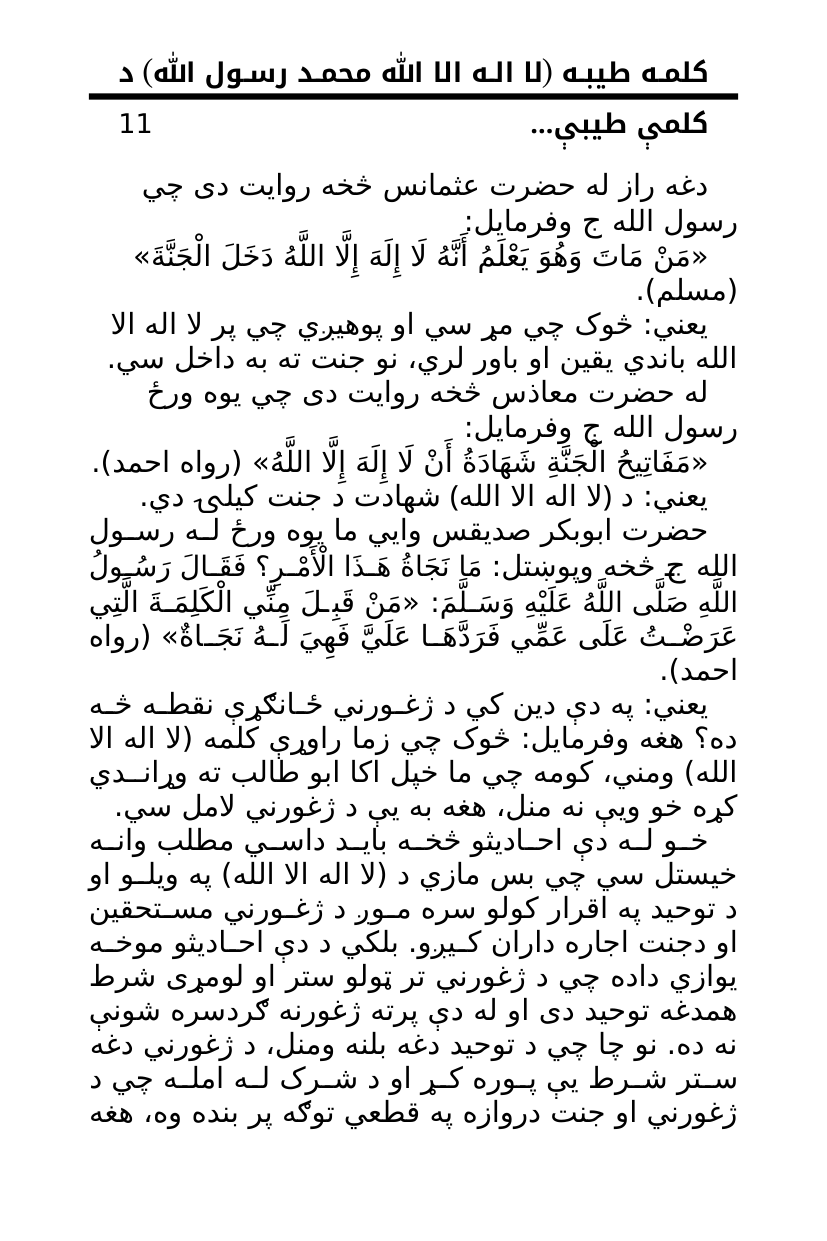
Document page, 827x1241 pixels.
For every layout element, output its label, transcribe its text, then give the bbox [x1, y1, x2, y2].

text يعني: څوک چي مړ سي او پوهيږي چي پر لا اله الا الله باندي يقين او باور لري، نو جنت ته به داخل سي. [89, 307, 738, 375]
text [89, 823, 738, 1129]
text دغه راز له حضرت عثمانس څخه روايت دى چي رسول الله ج وفرمايل: [89, 169, 738, 239]
text يعني: په دې دين کي د ژغورني ځانګړې نقطه څه ده؟ هغه وفرمايل: څوک چي زما راوړې کلمه (لا اله الا الله) ومني، کومه چي ما خپل اکا ابو طالب ته وړاندي کړه خو ويې نه منل، هغه به يې د ژغورني لامل سي. [89, 688, 738, 823]
text له حضرت معاذس څخه روايت دى چي يوه ورځ رسول الله ج وفرمايل: [89, 375, 738, 445]
text «مَنْ مَاتَ وَهُوَ يَعْلَمُ أَنَّهُ لَا إِلَهَ إِلَّا اللَّهُ دَخَلَ الْجَنَّةَ» (مسلم). [89, 239, 738, 307]
text حضرت ابوبکر صديقس وايي ما يوه ورځ له رسول الله ج څخه وپوښتل: مَا نَجَاةُ هَذَا الْأَمْرِ؟ فَقَالَ رَسُولُ اللَّهِ صَلَّى اللَّهُ عَلَيْهِ وَسَلَّمَ: «مَنْ قَبِلَ مِنِّي الْكَلِمَةَ الَّتِي عَرَضْتُ عَلَى عَمِّي فَرَدَّهَا عَلَيَّ فَهِيَ لَهُ نَجَاةٌ» (رواه احمد). [89, 513, 738, 688]
text «مَفَاتِيحُ الْجَنَّةِ شَهَادَةُ أَنْ لَا إِلَهَ إِلَّا اللَّهُ» (رواه احمد). [89, 445, 738, 479]
text يعني: د ﴿لا اله الا الله﴾ شهادت د جنت کيلۍ دي. [89, 479, 738, 513]
